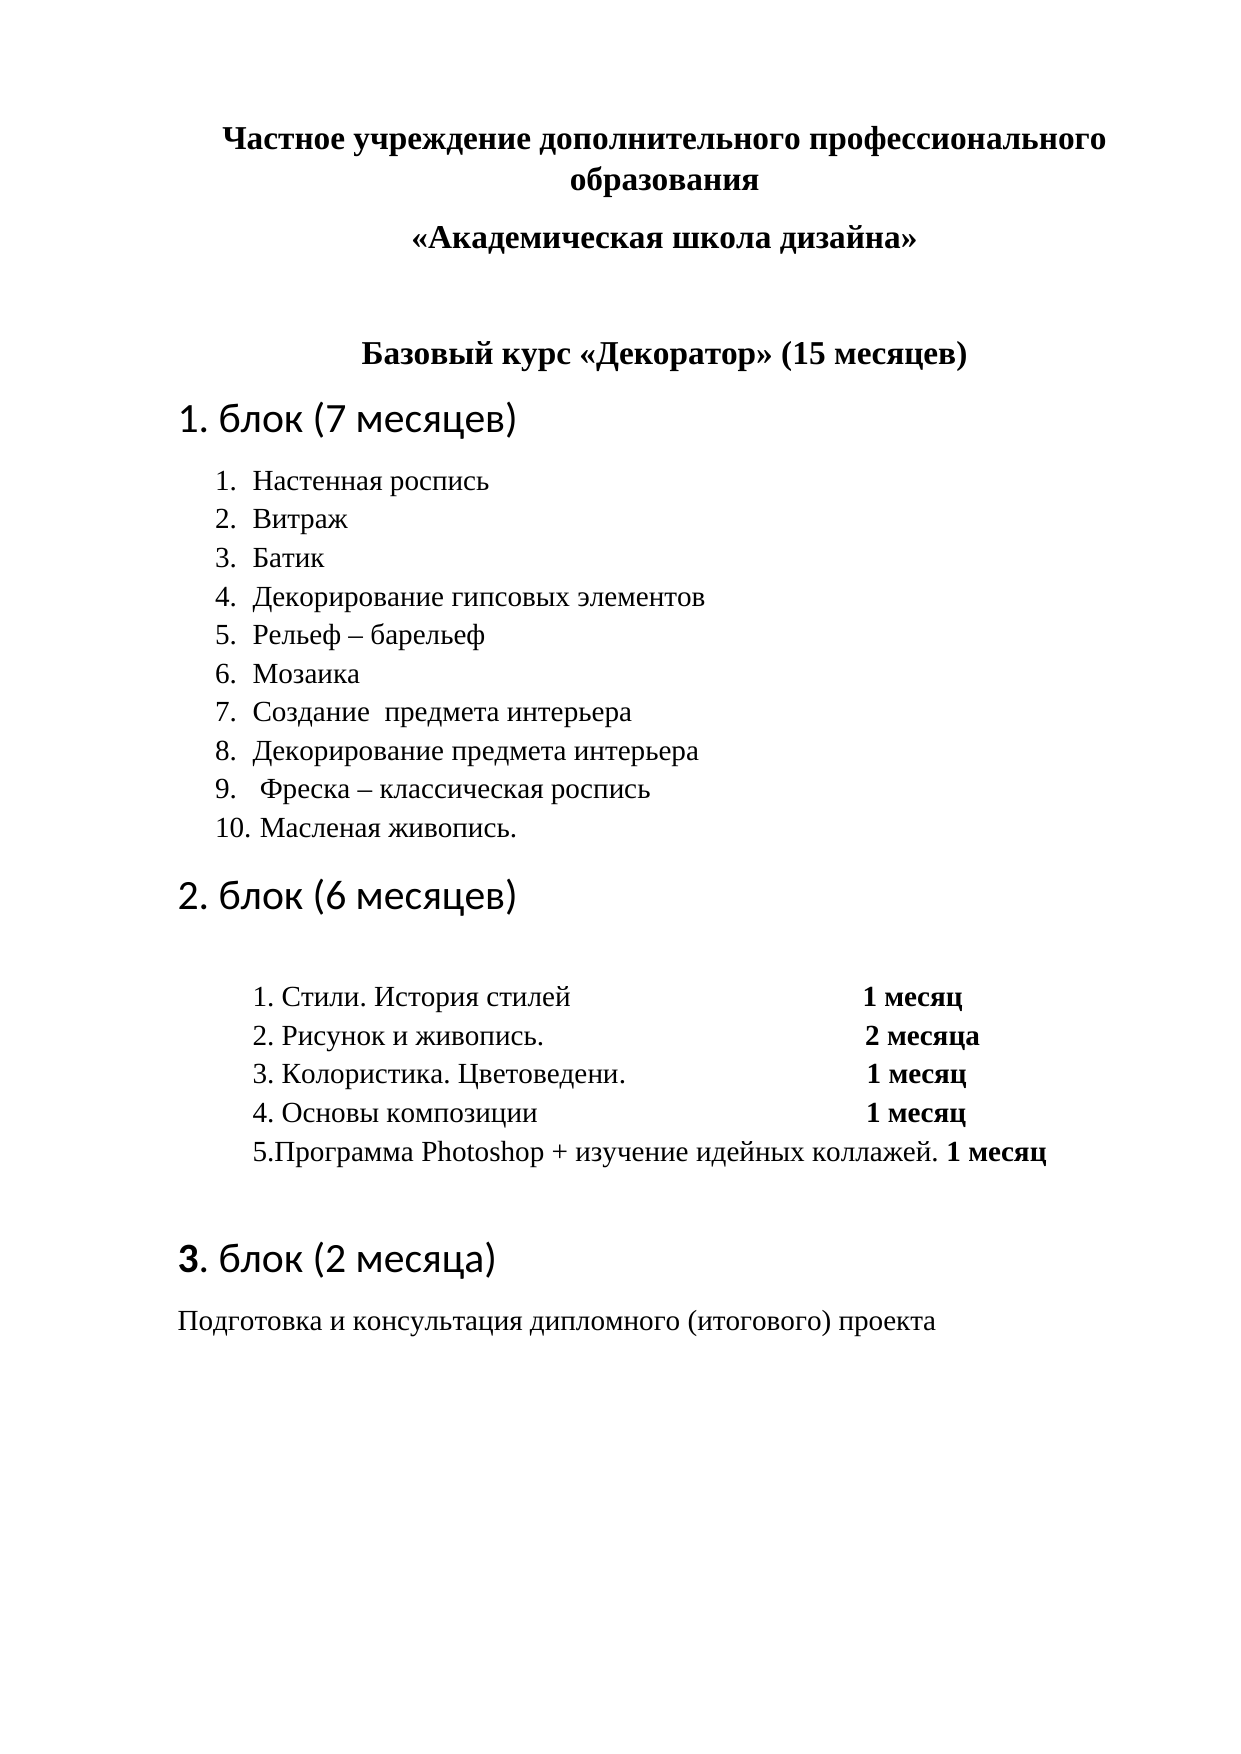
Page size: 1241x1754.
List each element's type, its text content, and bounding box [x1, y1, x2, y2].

list Масленая живопись. [215, 810, 1152, 843]
list 3. Колористика. Цветоведени. 1 месяц [252, 1057, 1152, 1090]
list 5.Программа Photoshop + изучение идейных коллажей. 1 месяц [252, 1134, 1152, 1167]
text 1. блок (7 месяцев) [177, 392, 1152, 442]
list Декорирование предмета интерьера [215, 733, 1152, 766]
list Декорирование гипсовых элементов [215, 579, 1152, 612]
list Витраж [215, 502, 1152, 535]
text Подготовка и консультация дипломного (итогового) проекта [177, 1303, 1152, 1337]
text 2. блок (6 месяцев) [177, 869, 1152, 920]
list 4. Основы композиции 1 месяц [252, 1095, 1152, 1129]
list 1. Стили. История стилей 1 месяц [252, 979, 1152, 1013]
text Базовый курс «Декоратор» (15 месяцев) [177, 333, 1152, 372]
list Настенная роспись [215, 463, 1152, 497]
text Частное учреждение дополнительного профессионального образования [177, 118, 1152, 198]
list Фреска – классическая роспись [215, 771, 1152, 805]
text 3. блок (2 месяца) [177, 1232, 1152, 1282]
text «Академическая школа дизайна» [177, 217, 1152, 256]
list Батик [215, 540, 1152, 574]
list 2. Рисунок и живопись. 2 месяца [252, 1018, 1152, 1052]
list Мозаика [215, 656, 1152, 689]
list Рельеф – барельеф [215, 617, 1152, 651]
list Создание предмета интерьера [215, 694, 1152, 728]
